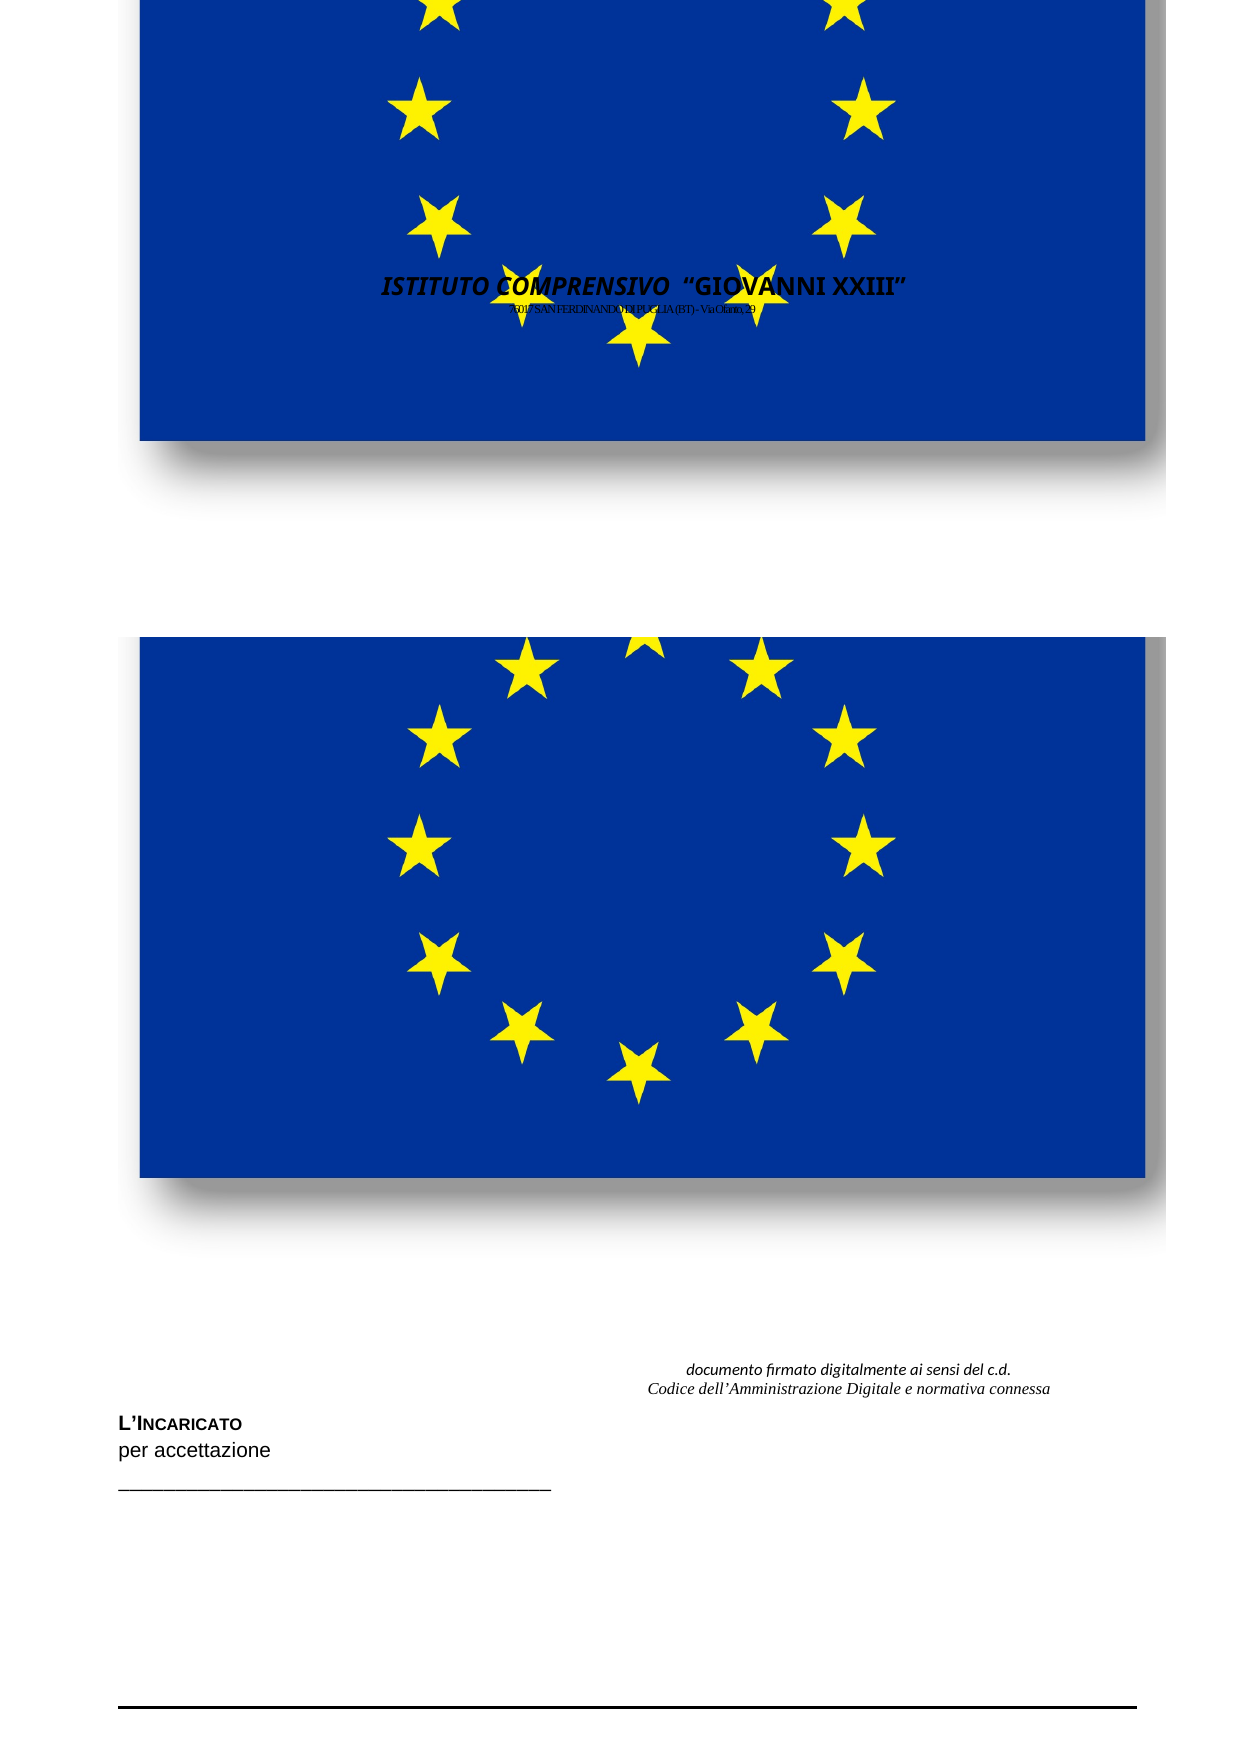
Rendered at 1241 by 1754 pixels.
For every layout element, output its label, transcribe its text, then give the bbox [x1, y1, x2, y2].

text L’Incaricato [118, 1411, 1137, 1435]
text ______________________________________ [118, 1466, 1137, 1494]
text documento firmato digitalmente ai sensi del c.d. [561, 1359, 1137, 1379]
text per accettazione [118, 1438, 1137, 1462]
text Codice dell’Amministrazione Digitale e normativa connessa [561, 1379, 1137, 1398]
picture [118, 0, 1166, 1374]
